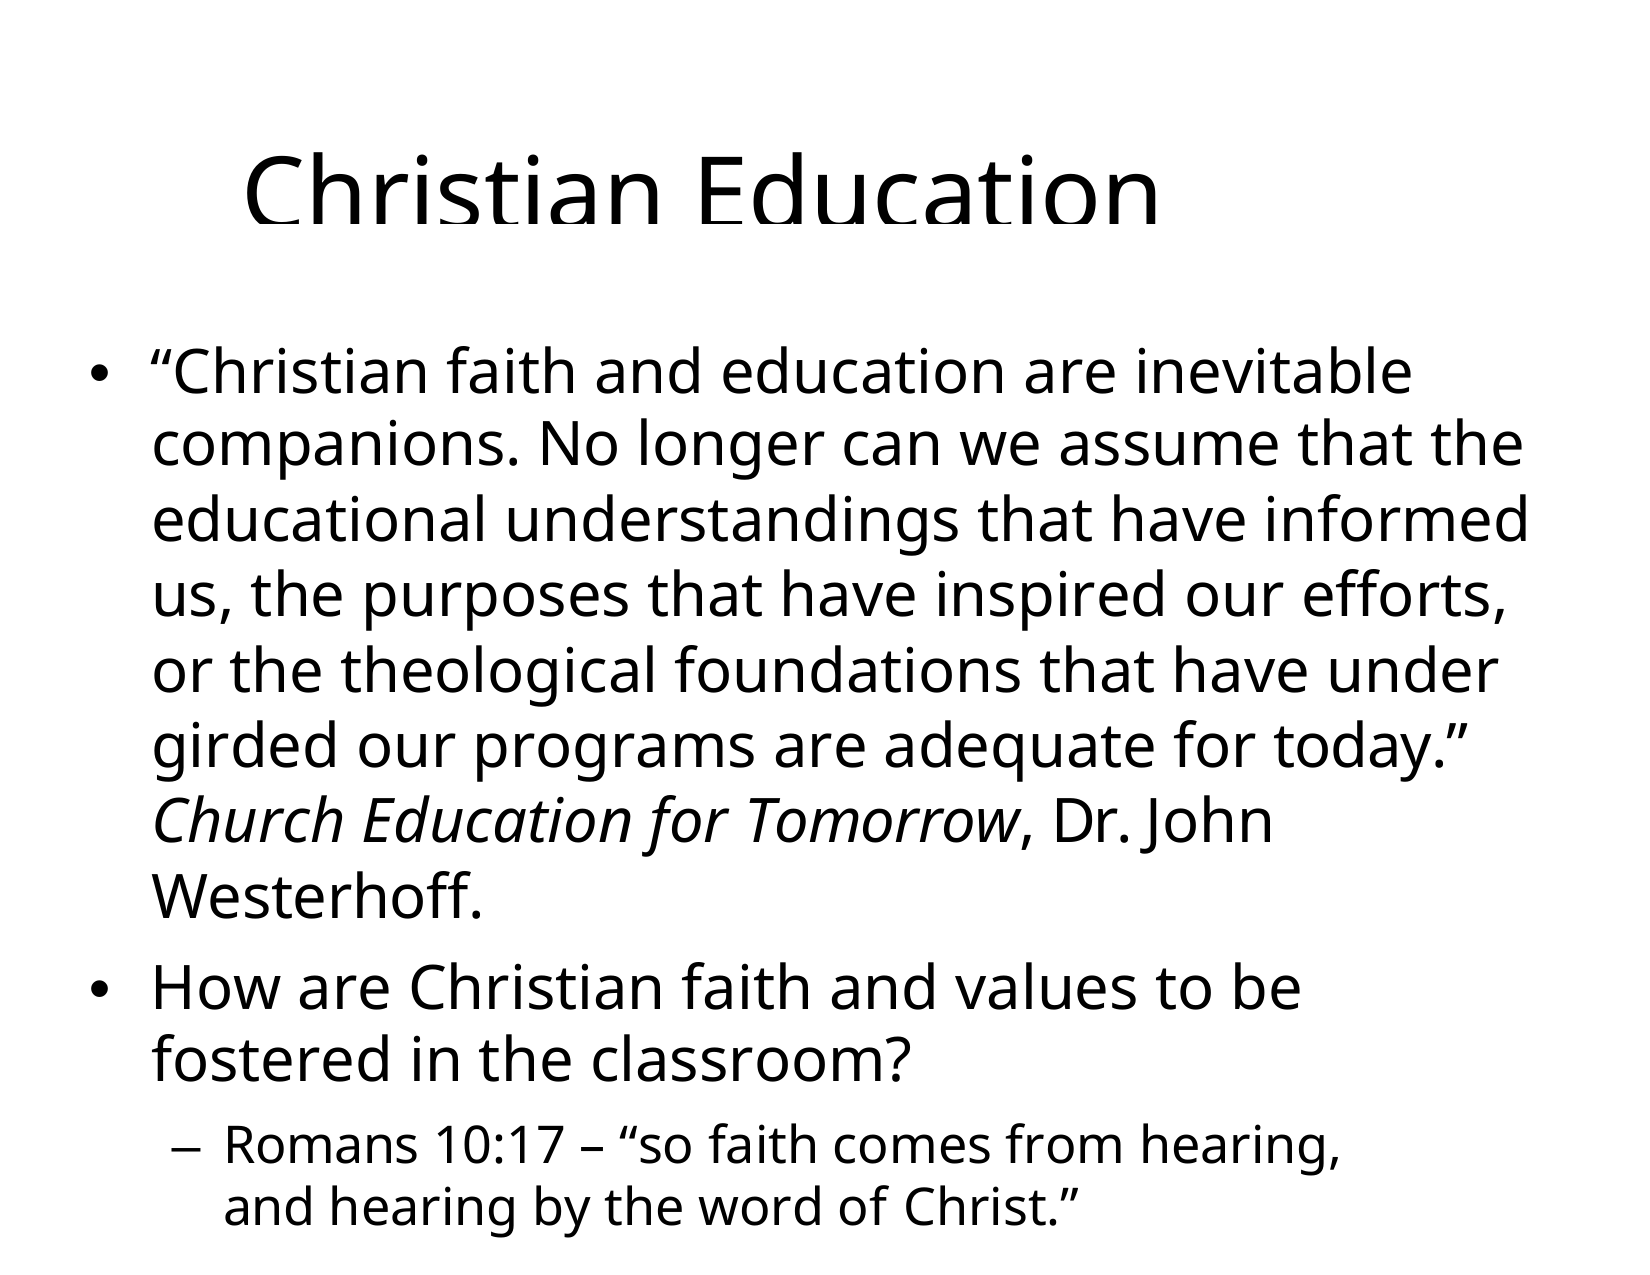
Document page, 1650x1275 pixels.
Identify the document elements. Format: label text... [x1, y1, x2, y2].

subtitle “Christian faith and education are inevitable companions. No longer can we assume that the educational understandings that have informed us, the purposes that have inspired our efforts, or the theological foundations that have under girded our programs are adequate for today.” Church Education for Tomorrow, Dr. John Westerhoff. [89, 333, 1543, 936]
list Romans 10:17 – “so faith comes from hearing, and hearing by the word of Christ.” [171, 1111, 1410, 1241]
list How are Christian faith and values to be fostered in the classroom? [89, 949, 1520, 1099]
